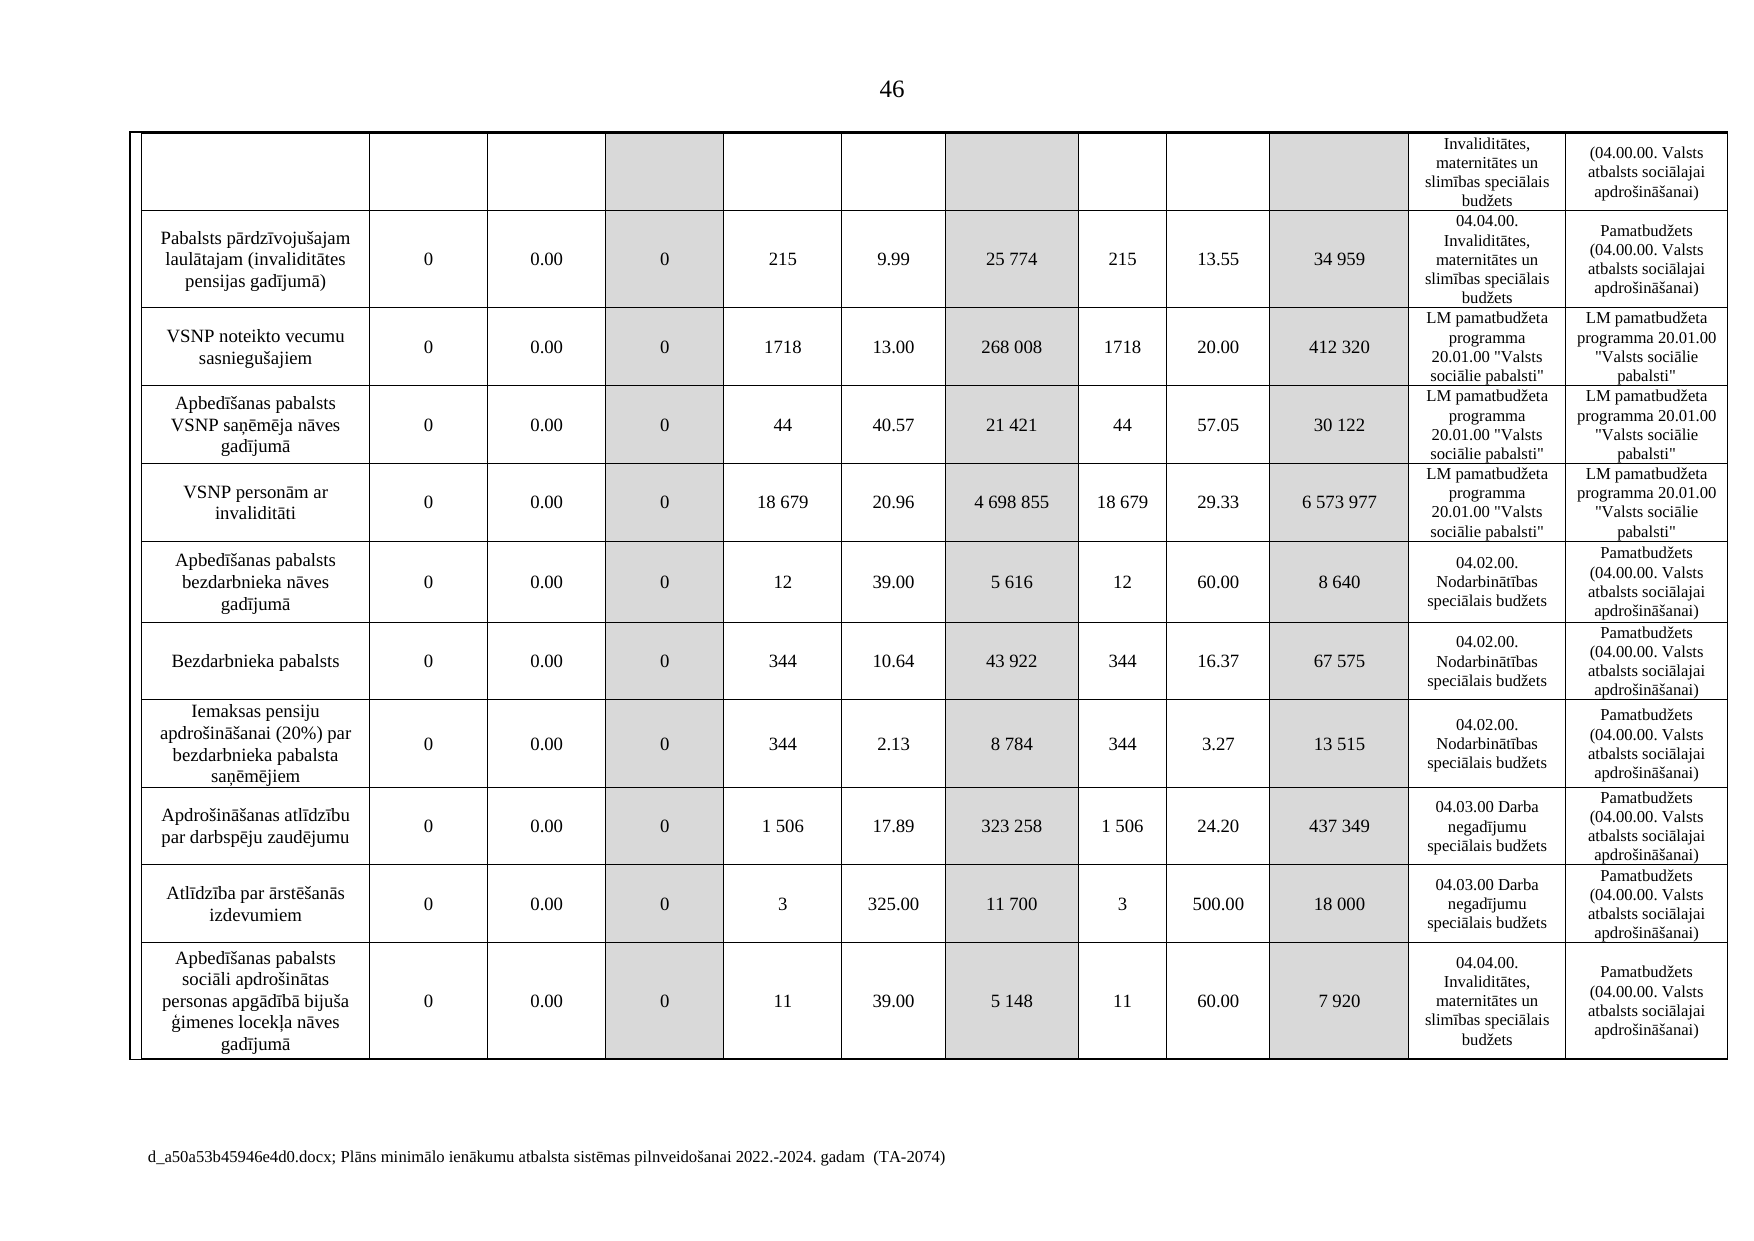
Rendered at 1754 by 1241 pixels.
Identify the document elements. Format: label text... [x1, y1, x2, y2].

picture [141, 132, 1480, 458]
